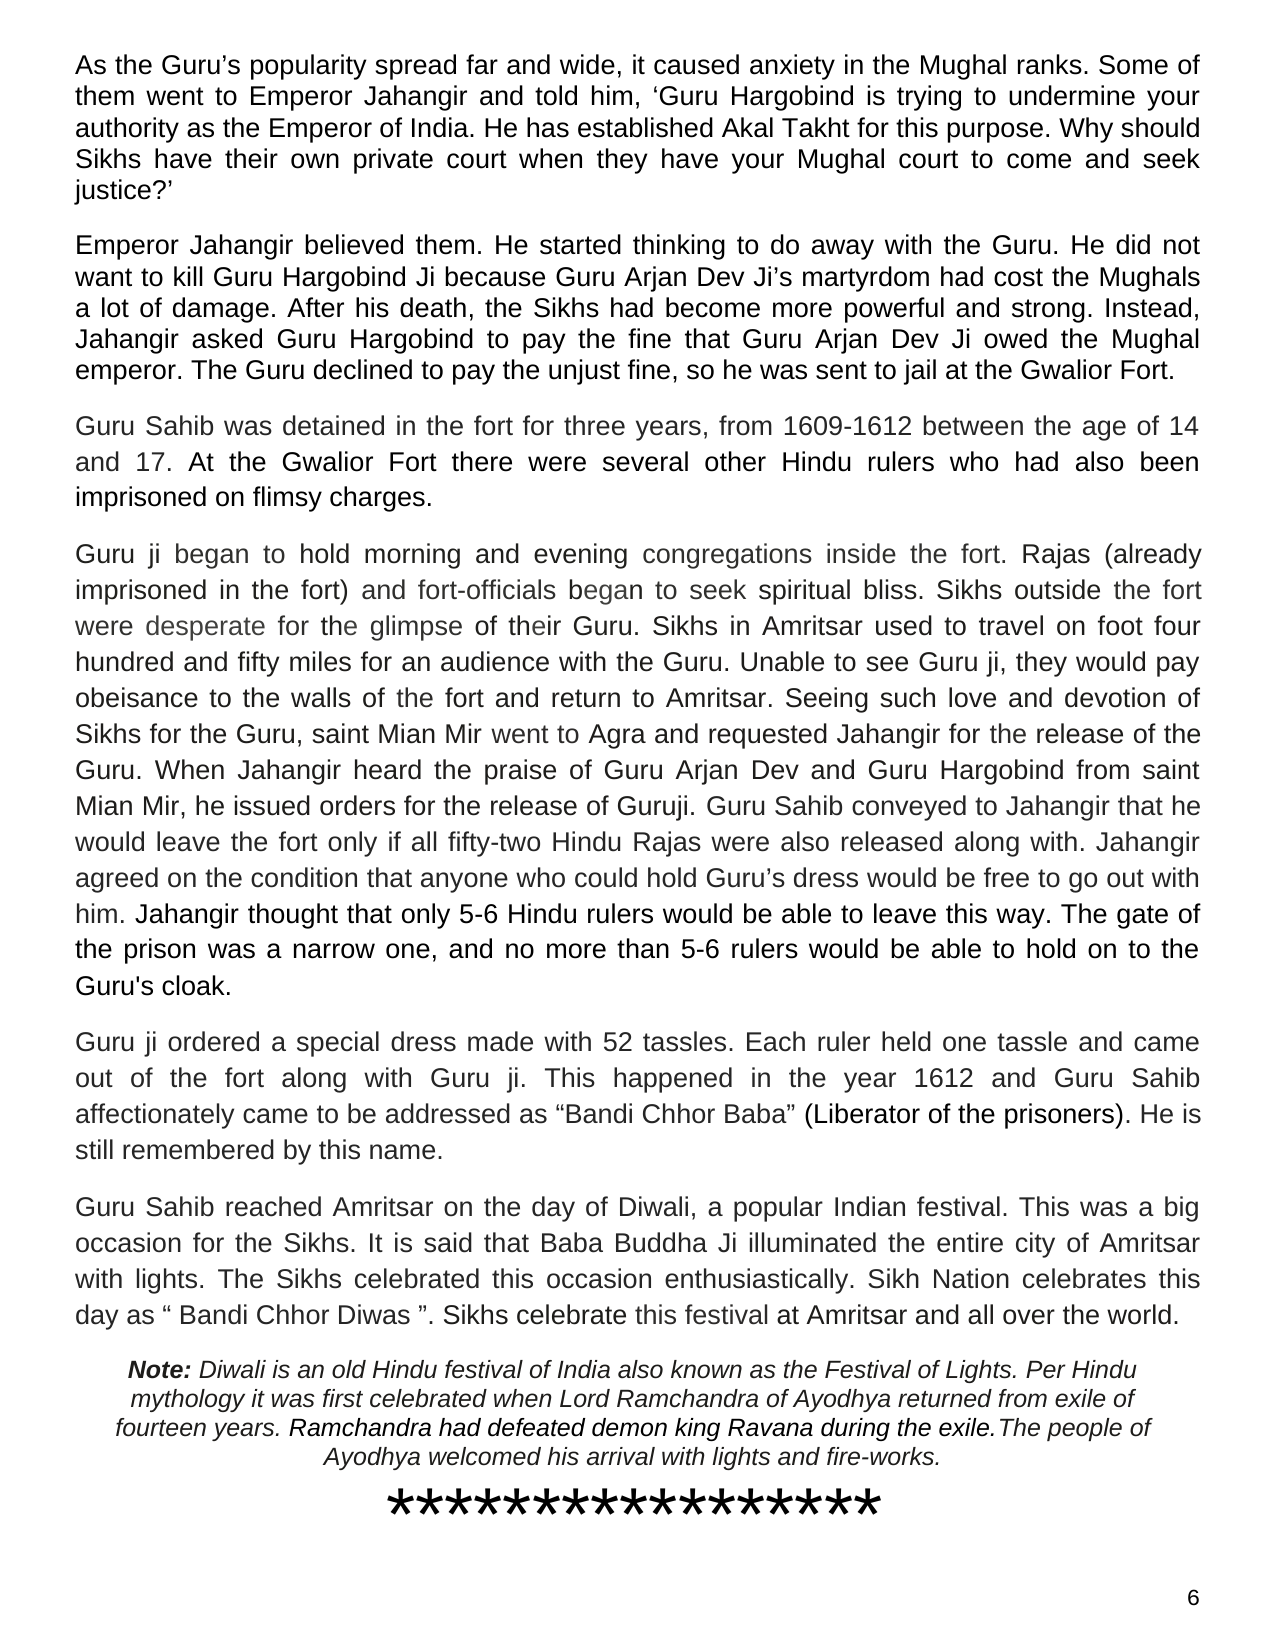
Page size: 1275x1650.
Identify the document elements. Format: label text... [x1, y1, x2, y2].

text Guru ji ordered a special dress made with 52 tassles. Each ruler held one tassle and came out of the fort along with Guru ji. This happened in the year 1612 and Guru Sahib affectionately came to be addressed as “Bandi Chhor Baba” (Liberator of the prisoners). He is still remembered by this name. [75, 1026, 1202, 1165]
text Emperor Jahangir believed them. He started thinking to do away with the Guru. He did not want to kill Guru Hargobind Ji because Guru Arjan Dev Ji’s martyrdom had cost the Mughals a lot of damage. After his death, the Sikhs had become more powerful and strong. Instead, Jahangir asked Guru Hargobind to pay the fine that Guru Arjan Dev Ji owed the Mughal emperor. The Guru declined to pay the unjust fine, so he was sent to jail at the Gwalior Fort. [75, 229, 1202, 386]
text Note: Diwali is an old Hindu festival of India also known as the Festival of Lights. Per Hindu mythology it was first celebrated when Lord Ramchandra of Ayodhya returned from exile of fourteen years. Ramchandra had defeated demon king Ravana during the exile.The people of Ayodhya welcomed his arrival with lights and fire-works. ***************** [87, 1355, 1181, 1557]
text Guru Sahib was detained in the fort for three years, from 1609-1612 between the age of 14 and 17. At the Gwalior Fort there were several other Hindu rulers who had also been imprisoned on flimsy charges. [75, 409, 1202, 513]
text Guru Sahib reached Amritsar on the day of Diwali, a popular Indian festival. This was a big occasion for the Sikhs. It is said that Baba Buddha Ji illuminated the entire city of Amritsar with lights. The Sikhs celebrated this occasion enthusiastically. Sikh Nation celebrates this day as “ Bandi Chhor Diwas ”. Sikhs celebrate this festival at Amritsar and all over the world. [75, 1191, 1202, 1330]
text Guru ji began to hold morning and evening congregations inside the fort. Rajas (already imprisoned in the fort) and fort-officials began to seek spiritual bliss. Sikhs outside the fort were desperate for the glimpse of their Guru. Sikhs in Amritsar used to travel on foot four hundred and fifty miles for an audience with the Guru. Unable to see Guru ji, they would pay obeisance to the walls of the fort and return to Amritsar. Seeing such love and devotion of Sikhs for the Guru, saint Mian Mir went to Agra and requested Jahangir for the release of the Guru. When Jahangir heard the praise of Guru Arjan Dev and Guru Hargobind from saint Mian Mir, he issued orders for the release of Guruji. Guru Sahib conveyed to Jahangir that he would leave the fort only if all fifty-two Hindu Rajas were also released along with. Jahangir agreed on the condition that anyone who could hold Guru’s dress would be free to go out with him. Jahangir thought that only 5-6 Hindu rulers would be able to leave this way. The gate of the prison was a narrow one, and no more than 5-6 rulers would be able to hold on to the Guru's cloak. [75, 538, 1202, 1001]
text As the Guru’s popularity spread far and wide, it caused anxiety in the Mughal ranks. Some of them went to Emperor Jahangir and told him, ‘Guru Hargobind is trying to undermine your authority as the Emperor of India. He has established Akal Takht for this purpose. Why should Sikhs have their own private court when they have your Mughal court to come and seek justice?’ [75, 49, 1202, 205]
